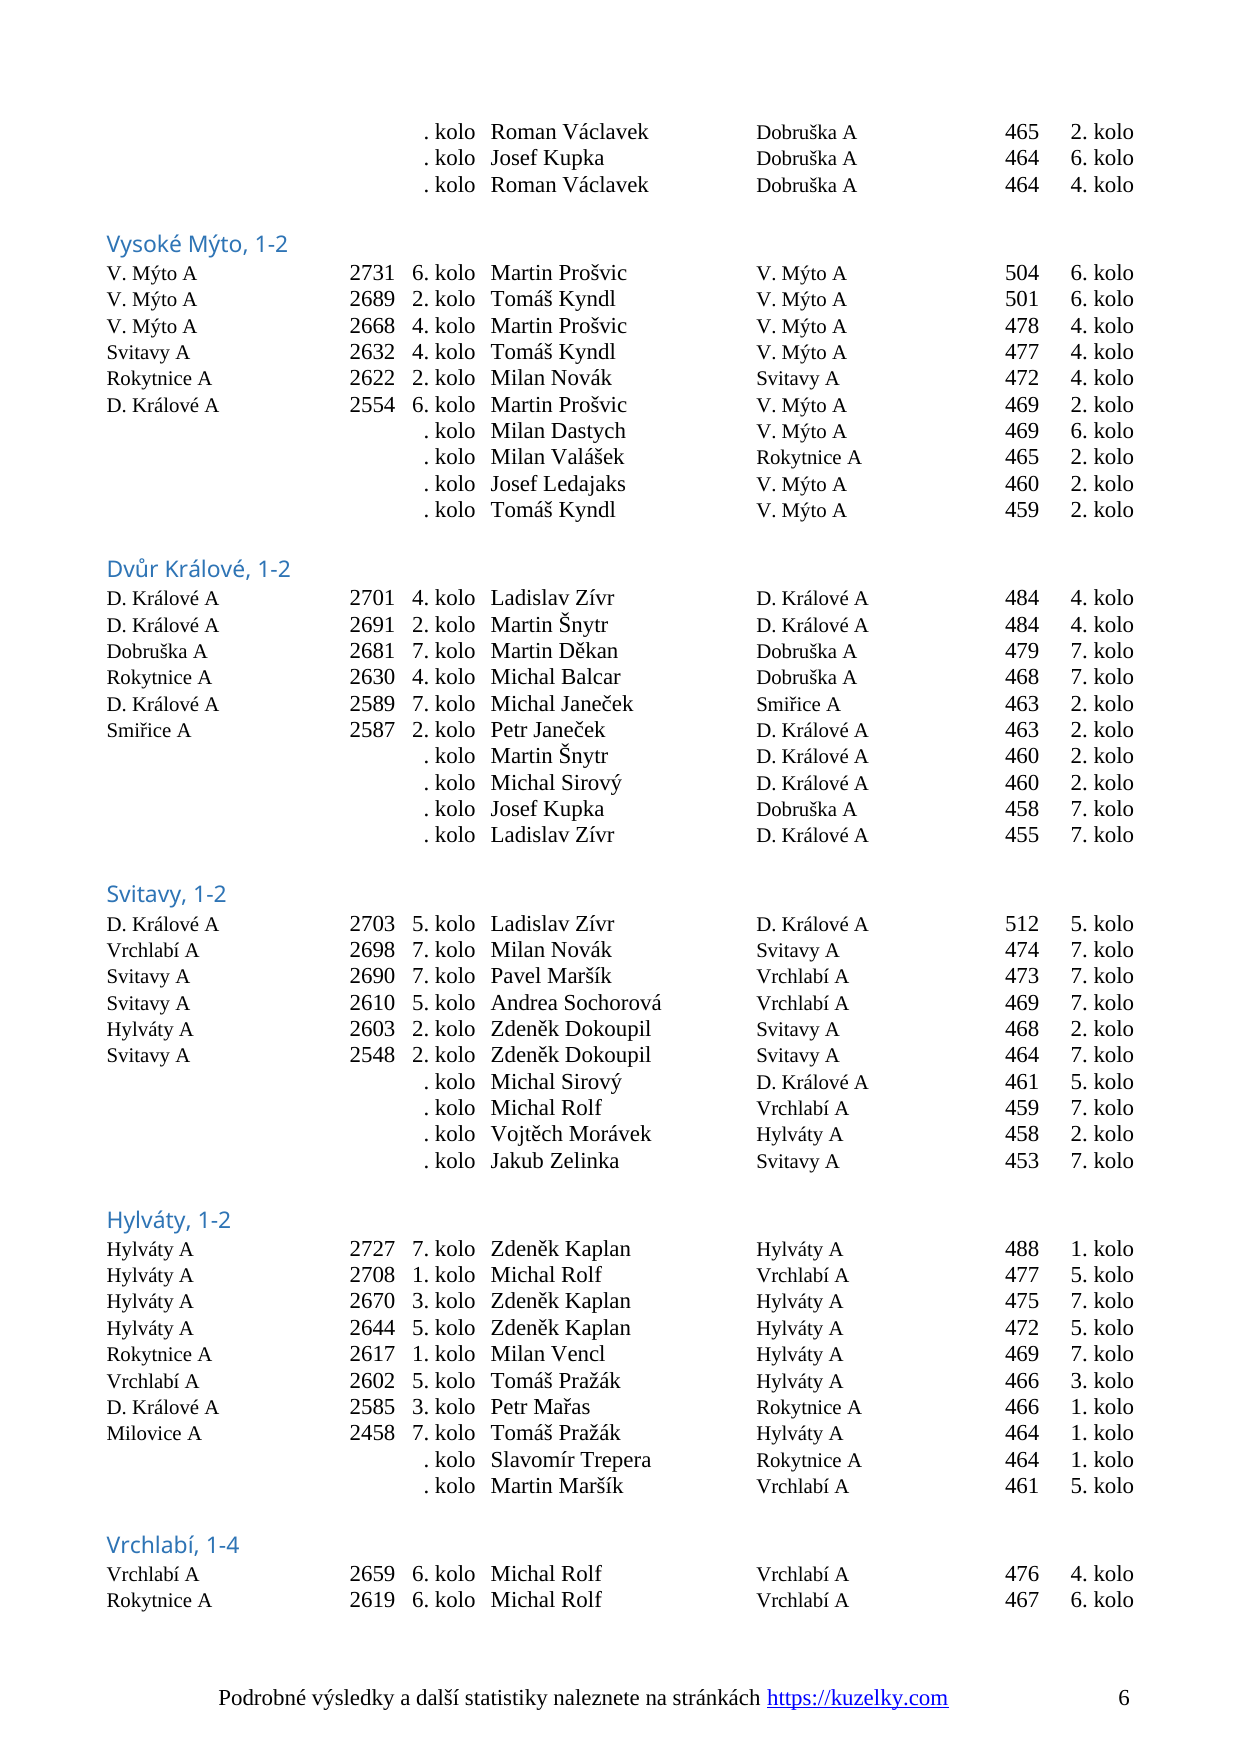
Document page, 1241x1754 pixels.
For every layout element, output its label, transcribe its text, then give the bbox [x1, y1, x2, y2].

text Rokytnice A 2622 2. kolo Milan Novák Svitavy A 472 4. kolo [106, 364, 1134, 391]
text Dobruška A 2681 7. kolo Martin Děkan Dobruška A 479 7. kolo [106, 637, 1134, 663]
text D. Králové A 2701 4. kolo Ladislav Zívr D. Králové A 484 4. kolo [106, 584, 1134, 611]
text Milovice A 2458 7. kolo Tomáš Pražák Hylváty A 464 1. kolo [106, 1419, 1134, 1446]
text D. Králové A 2691 2. kolo Martin Šnytr D. Králové A 484 4. kolo [106, 611, 1134, 637]
text . kolo Milan Dastych V. Mýto A 469 6. kolo [106, 417, 1134, 443]
subtitle Vysoké Mýto, 1-2 [106, 228, 1134, 259]
text . kolo Michal Rolf Vrchlabí A 459 7. kolo [106, 1094, 1134, 1120]
subtitle Hylváty, 1-2 [106, 1204, 1134, 1235]
text . kolo Roman Václavek Dobruška A 465 2. kolo [106, 118, 1134, 144]
text . kolo Michal Sirový D. Králové A 461 5. kolo [106, 1068, 1134, 1094]
text Vrchlabí A 2698 7. kolo Milan Novák Svitavy A 474 7. kolo [106, 936, 1134, 962]
text . kolo Vojtěch Morávek Hylváty A 458 2. kolo [106, 1120, 1134, 1147]
subtitle Dvůr Králové, 1-2 [106, 553, 1134, 584]
subtitle Vrchlabí, 1-4 [106, 1529, 1134, 1560]
text . kolo Milan Valášek Rokytnice A 465 2. kolo [106, 443, 1134, 470]
text V. Mýto A 2731 6. kolo Martin Prošvic V. Mýto A 504 6. kolo [106, 259, 1134, 285]
text Svitavy A 2690 7. kolo Pavel Maršík Vrchlabí A 473 7. kolo [106, 962, 1134, 989]
text Svitavy A 2632 4. kolo Tomáš Kyndl V. Mýto A 477 4. kolo [106, 338, 1134, 364]
text Hylváty A 2603 2. kolo Zdeněk Dokoupil Svitavy A 468 2. kolo [106, 1015, 1134, 1041]
text D. Králové A 2554 6. kolo Martin Prošvic V. Mýto A 469 2. kolo [106, 391, 1134, 417]
text . kolo Slavomír Trepera Rokytnice A 464 1. kolo [106, 1446, 1134, 1472]
text . kolo Josef Ledajaks V. Mýto A 460 2. kolo [106, 470, 1134, 496]
text . kolo Josef Kupka Dobruška A 464 6. kolo [106, 144, 1134, 171]
text . kolo Josef Kupka Dobruška A 458 7. kolo [106, 795, 1134, 821]
text Hylváty A 2644 5. kolo Zdeněk Kaplan Hylváty A 472 5. kolo [106, 1314, 1134, 1340]
text Hylváty A 2708 1. kolo Michal Rolf Vrchlabí A 477 5. kolo [106, 1261, 1134, 1288]
text Hylváty A 2670 3. kolo Zdeněk Kaplan Hylváty A 475 7. kolo [106, 1288, 1134, 1314]
text Rokytnice A 2619 6. kolo Michal Rolf Vrchlabí A 467 6. kolo [106, 1587, 1134, 1613]
text D. Králové A 2585 3. kolo Petr Mařas Rokytnice A 466 1. kolo [106, 1393, 1134, 1419]
text . kolo Martin Maršík Vrchlabí A 461 5. kolo [106, 1472, 1134, 1498]
text V. Mýto A 2668 4. kolo Martin Prošvic V. Mýto A 478 4. kolo [106, 312, 1134, 338]
text Vrchlabí A 2602 5. kolo Tomáš Pražák Hylváty A 466 3. kolo [106, 1367, 1134, 1393]
text Rokytnice A 2630 4. kolo Michal Balcar Dobruška A 468 7. kolo [106, 663, 1134, 690]
text . kolo Roman Václavek Dobruška A 464 4. kolo [106, 171, 1134, 197]
text Hylváty A 2727 7. kolo Zdeněk Kaplan Hylváty A 488 1. kolo [106, 1235, 1134, 1261]
text Vrchlabí A 2659 6. kolo Michal Rolf Vrchlabí A 476 4. kolo [106, 1560, 1134, 1587]
text Svitavy A 2610 5. kolo Andrea Sochorová Vrchlabí A 469 7. kolo [106, 989, 1134, 1015]
text D. Králové A 2589 7. kolo Michal Janeček Smiřice A 463 2. kolo [106, 690, 1134, 716]
text Smiřice A 2587 2. kolo Petr Janeček D. Králové A 463 2. kolo [106, 716, 1134, 742]
text Rokytnice A 2617 1. kolo Milan Vencl Hylváty A 469 7. kolo [106, 1340, 1134, 1367]
text . kolo Michal Sirový D. Králové A 460 2. kolo [106, 769, 1134, 795]
text . kolo Jakub Zelinka Svitavy A 453 7. kolo [106, 1147, 1134, 1173]
text D. Králové A 2703 5. kolo Ladislav Zívr D. Králové A 512 5. kolo [106, 909, 1134, 936]
subtitle Svitavy, 1-2 [106, 878, 1134, 909]
text . kolo Ladislav Zívr D. Králové A 455 7. kolo [106, 821, 1134, 848]
text V. Mýto A 2689 2. kolo Tomáš Kyndl V. Mýto A 501 6. kolo [106, 285, 1134, 312]
text . kolo Martin Šnytr D. Králové A 460 2. kolo [106, 742, 1134, 769]
text Svitavy A 2548 2. kolo Zdeněk Dokoupil Svitavy A 464 7. kolo [106, 1041, 1134, 1068]
text . kolo Tomáš Kyndl V. Mýto A 459 2. kolo [106, 496, 1134, 522]
